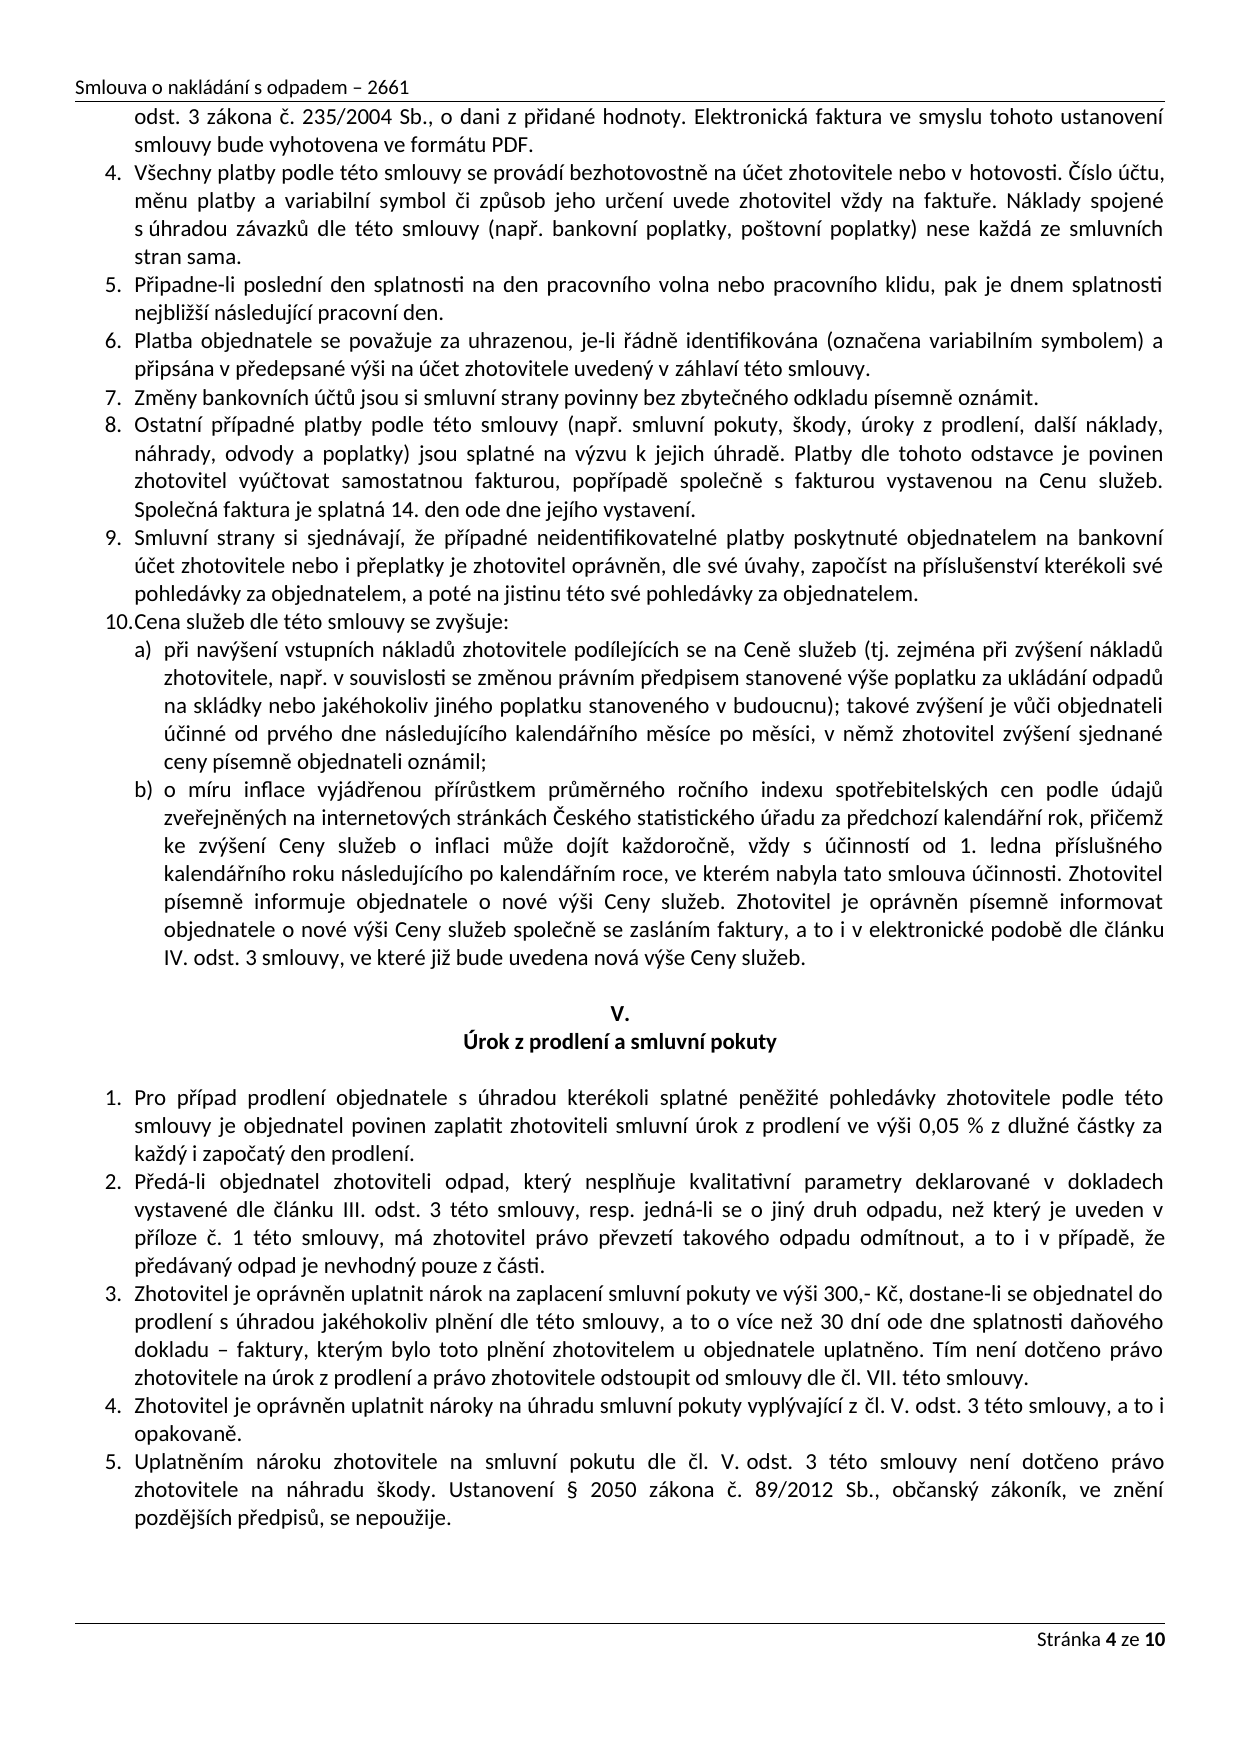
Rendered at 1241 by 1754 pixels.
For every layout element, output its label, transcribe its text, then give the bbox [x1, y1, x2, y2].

list Zhotovitel je oprávněn uplatnit nárok na zaplacení smluvní pokuty ve výši 300,- Kč, dostane-li se objednatel do prodlení s úhradou jakéhokoliv plnění dle této smlouvy, a to o více než 30 dní ode dne splatnosti daňového dokladu – faktury, kterým bylo toto plnění zhotovitelem u objednatele uplatněno. Tím není dotčeno právo zhotovitele na úrok z prodlení a právo zhotovitele odstoupit od smlouvy dle čl. VII. této smlouvy. [104, 1279, 1165, 1391]
list Všechny platby podle této smlouvy se provádí bezhotovostně na účet zhotovitele nebo v hotovosti. Číslo účtu, měnu platby a variabilní symbol či způsob jeho určení uvede zhotovitel vždy na faktuře. Náklady spojené s úhradou závazků dle této smlouvy (např. bankovní poplatky, poštovní poplatky) nese každá ze smluvních stran sama. [104, 158, 1165, 271]
list Cena služeb dle této smlouvy se zvyšuje: [104, 607, 1165, 635]
list při navýšení vstupních nákladů zhotovitele podílejících se na Ceně služeb (tj. zejména při zvýšení nákladů zhotovitele, např. v souvislosti se změnou právním předpisem stanovené výše poplatku za ukládání odpadů na skládky nebo jakéhokoliv jiného poplatku stanoveného v budoucnu); takové zvýšení je vůči objednateli účinné od prvého dne následujícího kalendářního měsíce po měsíci, v němž zhotovitel zvýšení sjednané ceny písemně objednateli oznámil; [134, 635, 1165, 775]
list Pro případ prodlení objednatele s úhradou kterékoli splatné peněžité pohledávky zhotovitele podle této smlouvy je objednatel povinen zaplatit zhotoviteli smluvní úrok z prodlení ve výši 0,05 % z dlužné částky za každý i započatý den prodlení. [104, 1083, 1165, 1167]
list Ostatní případné platby podle této smlouvy (např. smluvní pokuty, škody, úroky z prodlení, další náklady, náhrady, odvody a poplatky) jsou splatné na výzvu k jejich úhradě. Platby dle tohoto odstavce je povinen zhotovitel vyúčtovat samostatnou fakturou, popřípadě společně s fakturou vystavenou na Cenu služeb. Společná faktura je splatná 14. den ode dne jejího vystavení. [104, 411, 1165, 523]
text Úrok z prodlení a smluvní pokuty [75, 1027, 1165, 1055]
list Změny bankovních účtů jsou si smluvní strany povinny bez zbytečného odkladu písemně oznámit. [104, 383, 1165, 411]
list Připadne-li poslední den splatnosti na den pracovního volna nebo pracovního klidu, pak je dnem splatnosti nejbližší následující pracovní den. [104, 271, 1165, 327]
list Uplatněním nároku zhotovitele na smluvní pokutu dle čl. V. odst. 3 této smlouvy není dotčeno právo zhotovitele na náhradu škody. Ustanovení § 2050 zákona č. 89/2012 Sb., občanský zákoník, ve znění pozdějších předpisů, se nepoužije. [104, 1447, 1165, 1531]
list Předá-li objednatel zhotoviteli odpad, který nesplňuje kvalitativní parametry deklarované v dokladech vystavené dle článku III. odst. 3 této smlouvy, resp. jedná-li se o jiný druh odpadu, než který je uveden v příloze č. 1 této smlouvy, má zhotovitel právo převzetí takového odpadu odmítnout, a to i v případě, že předávaný odpad je nevhodný pouze z části. [104, 1167, 1165, 1279]
list Smluvní strany si sjednávají, že případné neidentifikovatelné platby poskytnuté objednatelem na bankovní účet zhotovitele nebo i přeplatky je zhotovitel oprávněn, dle své úvahy, započíst na příslušenství kterékoli své pohledávky za objednatelem, a poté na jistinu této své pohledávky za objednatelem. [104, 523, 1165, 607]
list o míru inflace vyjádřenou přírůstkem průměrného ročního indexu spotřebitelských cen podle údajů zveřejněných na internetových stránkách Českého statistického úřadu za předchozí kalendářní rok, přičemž ke zvýšení Ceny služeb o inflaci může dojít každoročně, vždy s účinností od 1. ledna příslušného kalendářního roku následujícího po kalendářním roce, ve kterém nabyla tato smlouva účinnosti. Zhotovitel písemně informuje objednatele o nové výši Ceny služeb. Zhotovitel je oprávněn písemně informovat objednatele o nové výši Ceny služeb společně se zasláním faktury, a to i v elektronické podobě dle článku IV. odst. 3 smlouvy, ve které již bude uvedena nová výše Ceny služeb. [134, 775, 1165, 971]
list Zhotovitel je oprávněn uplatnit nároky na úhradu smluvní pokuty vyplývající z čl. V. odst. 3 této smlouvy, a to i opakovaně. [104, 1391, 1165, 1447]
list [104, 102, 1165, 158]
text V. [75, 999, 1165, 1027]
list Platba objednatele se považuje za uhrazenou, je-li řádně identifikována (označena variabilním symbolem) a připsána v předepsané výši na účet zhotovitele uvedený v záhlaví této smlouvy. [104, 327, 1165, 383]
